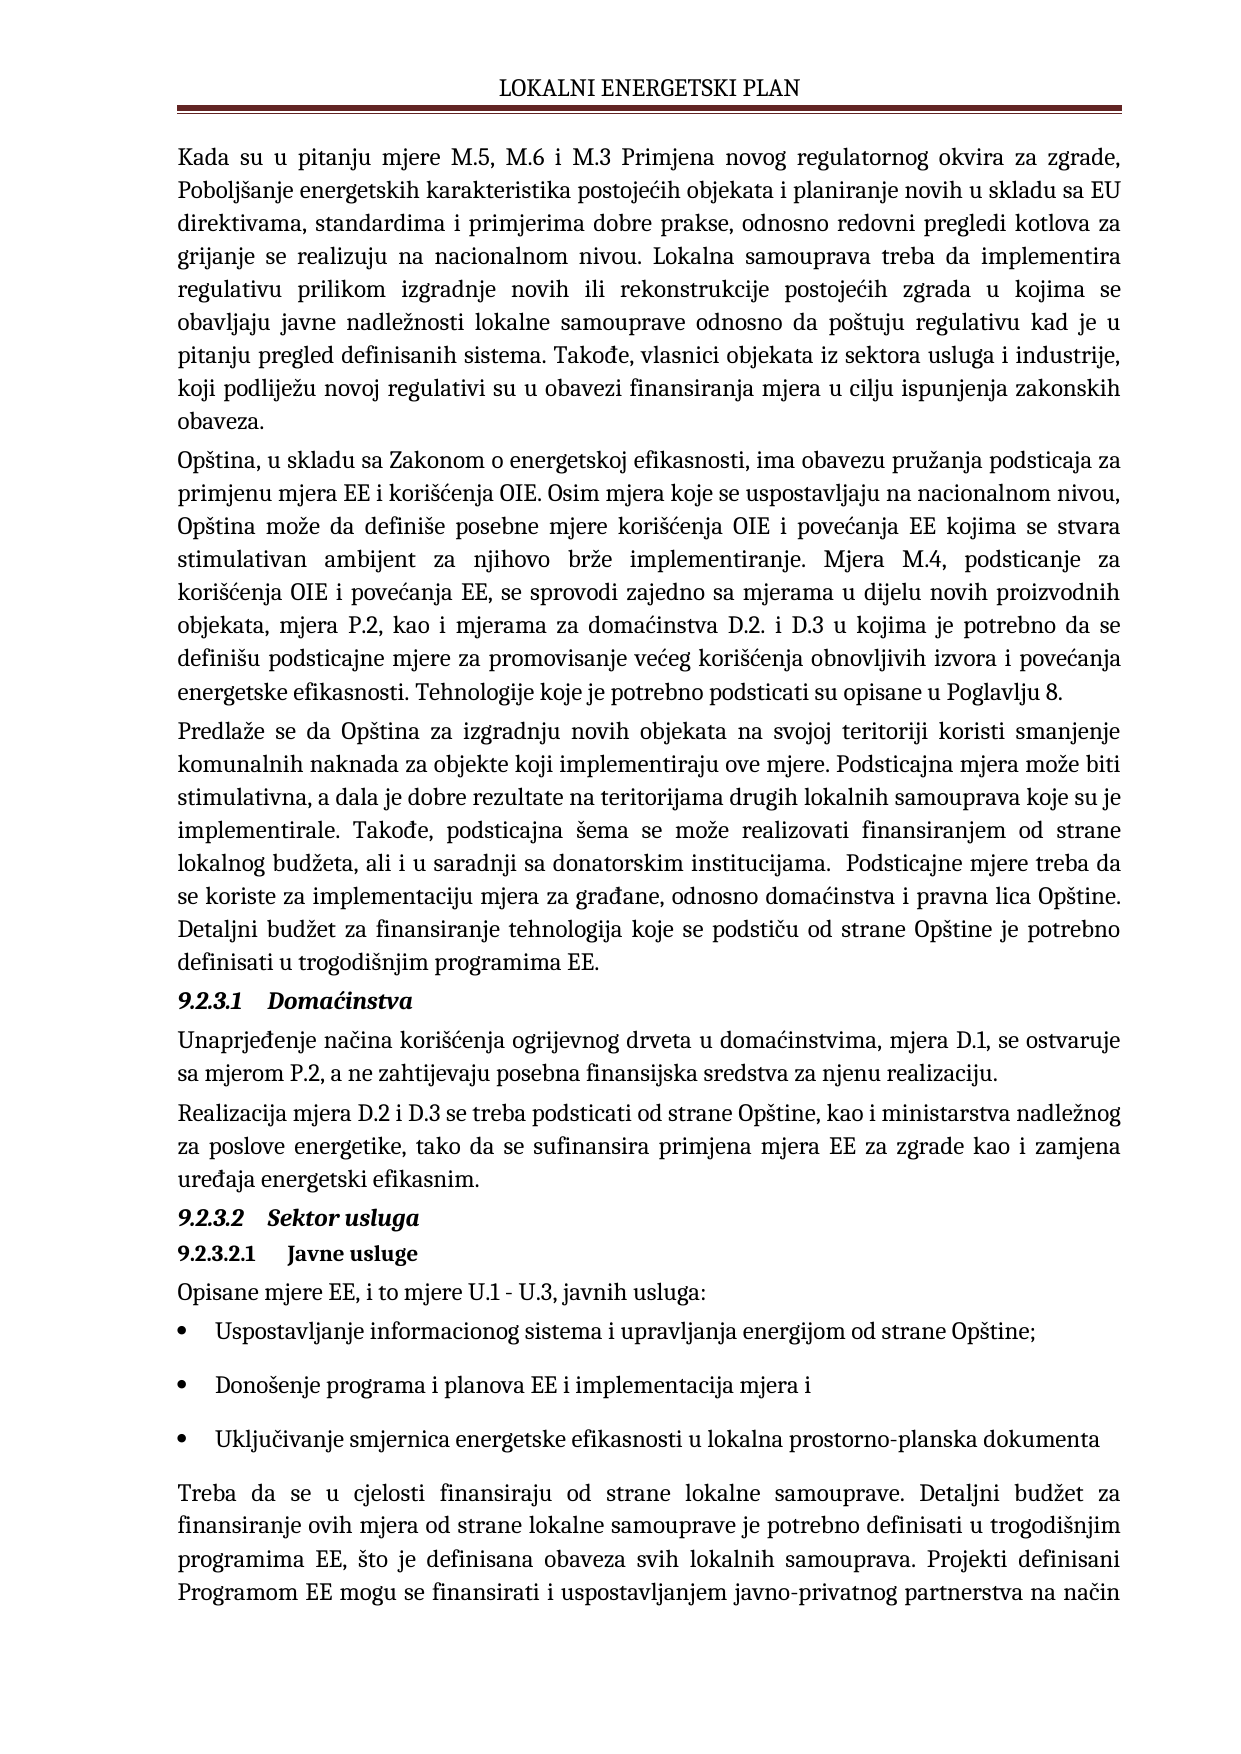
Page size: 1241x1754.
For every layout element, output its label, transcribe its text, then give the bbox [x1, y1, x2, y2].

text Opisane mjere EE, i to mjere U.1 - U.3, javnih usluga: [177, 1278, 1122, 1306]
subtitle Domaćinstva [177, 987, 1122, 1016]
subtitle Sektor usluga [177, 1204, 1122, 1233]
list Uspostavljanje informacionog sistema i upravljanja energijom od strane Opštine; [177, 1317, 1122, 1346]
text Unaprjeđenje načina korišćenja ogrijevnog drveta u domaćinstvima, mjera D.1, se ostvaruje sa mjerom P.2, a ne zahtijevaju posebna finansijska sredstva za njenu realizaciju. [177, 1026, 1122, 1088]
list Uključivanje smjernica energetske efikasnosti u lokalna prostorno-planska dokumenta [177, 1424, 1122, 1453]
text Realizacija mjera D.2 i D.3 se treba podsticati od strane Opštine, kao i ministarstva nadležnog za poslove energetike, tako da se sufinansira primjena mjera EE za zgrade kao i zamjena uređaja energetski efikasnim. [177, 1099, 1122, 1193]
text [177, 1478, 1122, 1606]
list Donošenje programa i planova EE i implementacija mjera i [177, 1371, 1122, 1399]
subtitle Javne usluge [177, 1241, 1122, 1267]
text Opština, u skladu sa Zakonom o energetskoj efikasnosti, ima obavezu pružanja podsticaja za primjenu mjera EE i korišćenja OIE. Osim mjera koje se uspostavljaju na nacionalnom nivou, Opština može da definiše posebne mjere korišćenja OIE i povećanja EE kojima se stvara stimulativan ambijent za njihovo brže implementiranje. Mjera M.4, podsticanje za korišćenja OIE i povećanja EE, se sprovodi zajedno sa mjerama u dijelu novih proizvodnih objekata, mjera P.2, kao i mjerama za domaćinstva D.2. i D.3 u kojima je potrebno da se definišu podsticajne mjere za promovisanje većeg korišćenja obnovljivih izvora i povećanja energetske efikasnosti. Tehnologije koje je potrebno podsticati su opisane u Poglavlju 8. [177, 446, 1122, 706]
text Predlaže se da Opština za izgradnju novih objekata na svojoj teritoriji koristi smanjenje komunalnih naknada za objekte koji implementiraju ove mjere. Podsticajna mjera može biti stimulativna, a dala je dobre rezultate na teritorijama drugih lokalnih samouprava koje su je implementirale. Takođe, podsticajna šema se može realizovati finansiranjem od strane lokalnog budžeta, ali i u saradnji sa donatorskim institucijama. Podsticajne mjere treba da se koriste za implementaciju mjera za građane, odnosno domaćinstva i pravna lica Opštine. Detaljni budžet za finansiranje tehnologija koje se podstiču od strane Opštine je potrebno definisati u trogodišnjim programima EE. [177, 717, 1122, 977]
text Kada su u pitanju mjere M.5, M.6 i M.3 Primjena novog regulatornog okvira za zgrade, Poboljšanje energetskih karakteristika postojećih objekata i planiranje novih u skladu sa EU direktivama, standardima i primjerima dobre prakse, odnosno redovni pregledi kotlova za grijanje se realizuju na nacionalnom nivou. Lokalna samouprava treba da implementira regulativu prilikom izgradnje novih ili rekonstrukcije postojećih zgrada u kojima se obavljaju javne nadležnosti lokalne samouprave odnosno da poštuju regulativu kad je u pitanju pregled definisanih sistema. Takođe, vlasnici objekata iz sektora usluga i industrije, koji podliježu novoj regulativi su u obavezi finansiranja mjera u cilju ispunjenja zakonskih obaveza. [177, 143, 1122, 436]
